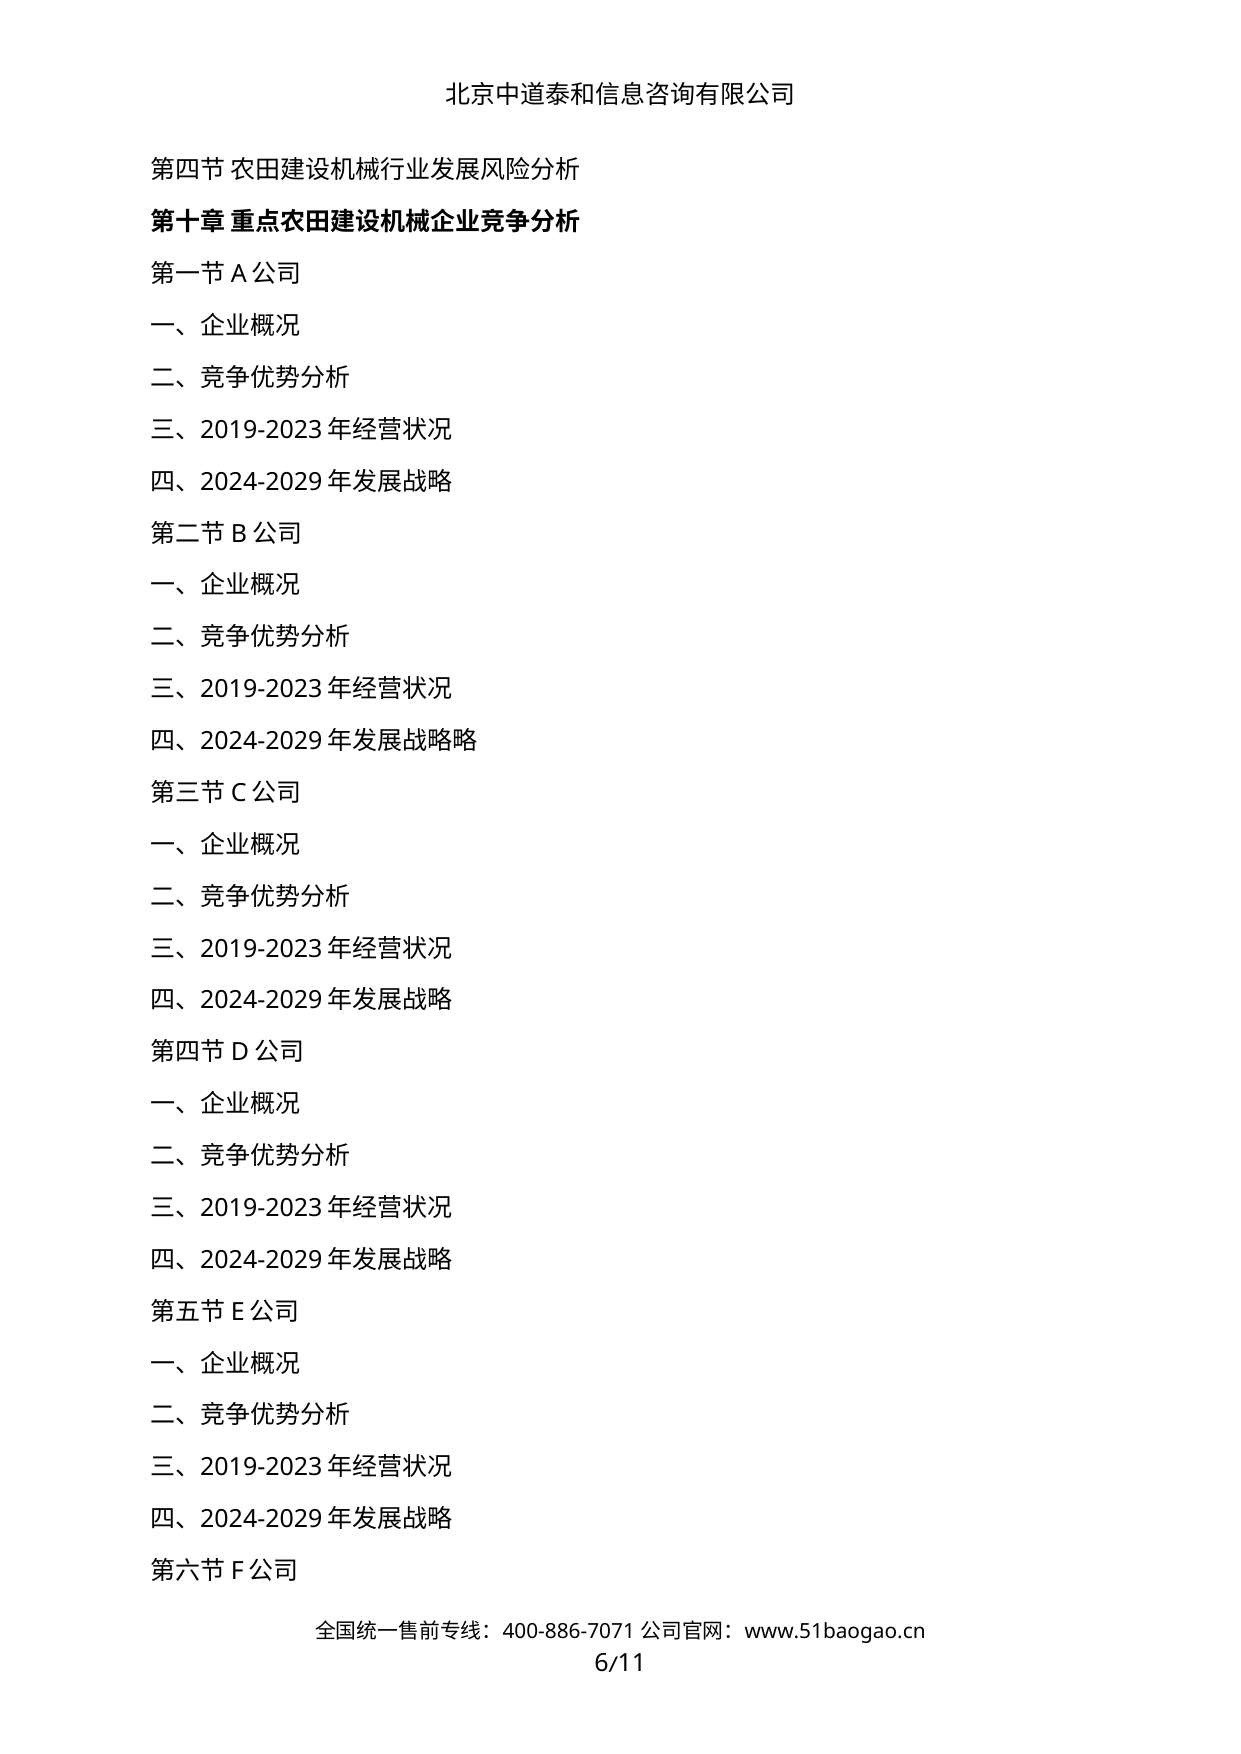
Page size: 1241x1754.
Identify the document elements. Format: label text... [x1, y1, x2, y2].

text 一、企业概况 [150, 824, 1090, 861]
text 第四节 D公司 [150, 1032, 1090, 1068]
text 四、2024-2029年发展战略 [150, 1239, 1090, 1276]
text 三、2019-2023年经营状况 [150, 1447, 1090, 1483]
text 第四节 农田建设机械行业发展风险分析 [150, 150, 1090, 186]
text 三、2019-2023年经营状况 [150, 1187, 1090, 1224]
text 三、2019-2023年经营状况 [150, 669, 1090, 705]
text 四、2024-2029年发展战略略 [150, 721, 1090, 757]
text 二、竞争优势分析 [150, 617, 1090, 653]
text 第十章 重点农田建设机械企业竞争分析 [150, 202, 1090, 238]
text 一、企业概况 [150, 306, 1090, 342]
text 第六节 F公司 [150, 1551, 1090, 1587]
text 四、2024-2029年发展战略 [150, 461, 1090, 497]
text 二、竞争优势分析 [150, 1395, 1090, 1431]
text 第三节 C公司 [150, 772, 1090, 809]
text 二、竞争优势分析 [150, 876, 1090, 912]
text 第一节 A公司 [150, 254, 1090, 290]
text 四、2024-2029年发展战略 [150, 1499, 1090, 1535]
text 二、竞争优势分析 [150, 1136, 1090, 1172]
text 一、企业概况 [150, 1343, 1090, 1379]
text 三、2019-2023年经营状况 [150, 928, 1090, 964]
text 一、企业概况 [150, 1084, 1090, 1120]
text 三、2019-2023年经营状况 [150, 409, 1090, 446]
text 二、竞争优势分析 [150, 357, 1090, 394]
text 一、企业概况 [150, 565, 1090, 601]
text 四、2024-2029年发展战略 [150, 980, 1090, 1016]
text 第二节 B公司 [150, 513, 1090, 549]
text 第五节 E公司 [150, 1291, 1090, 1327]
